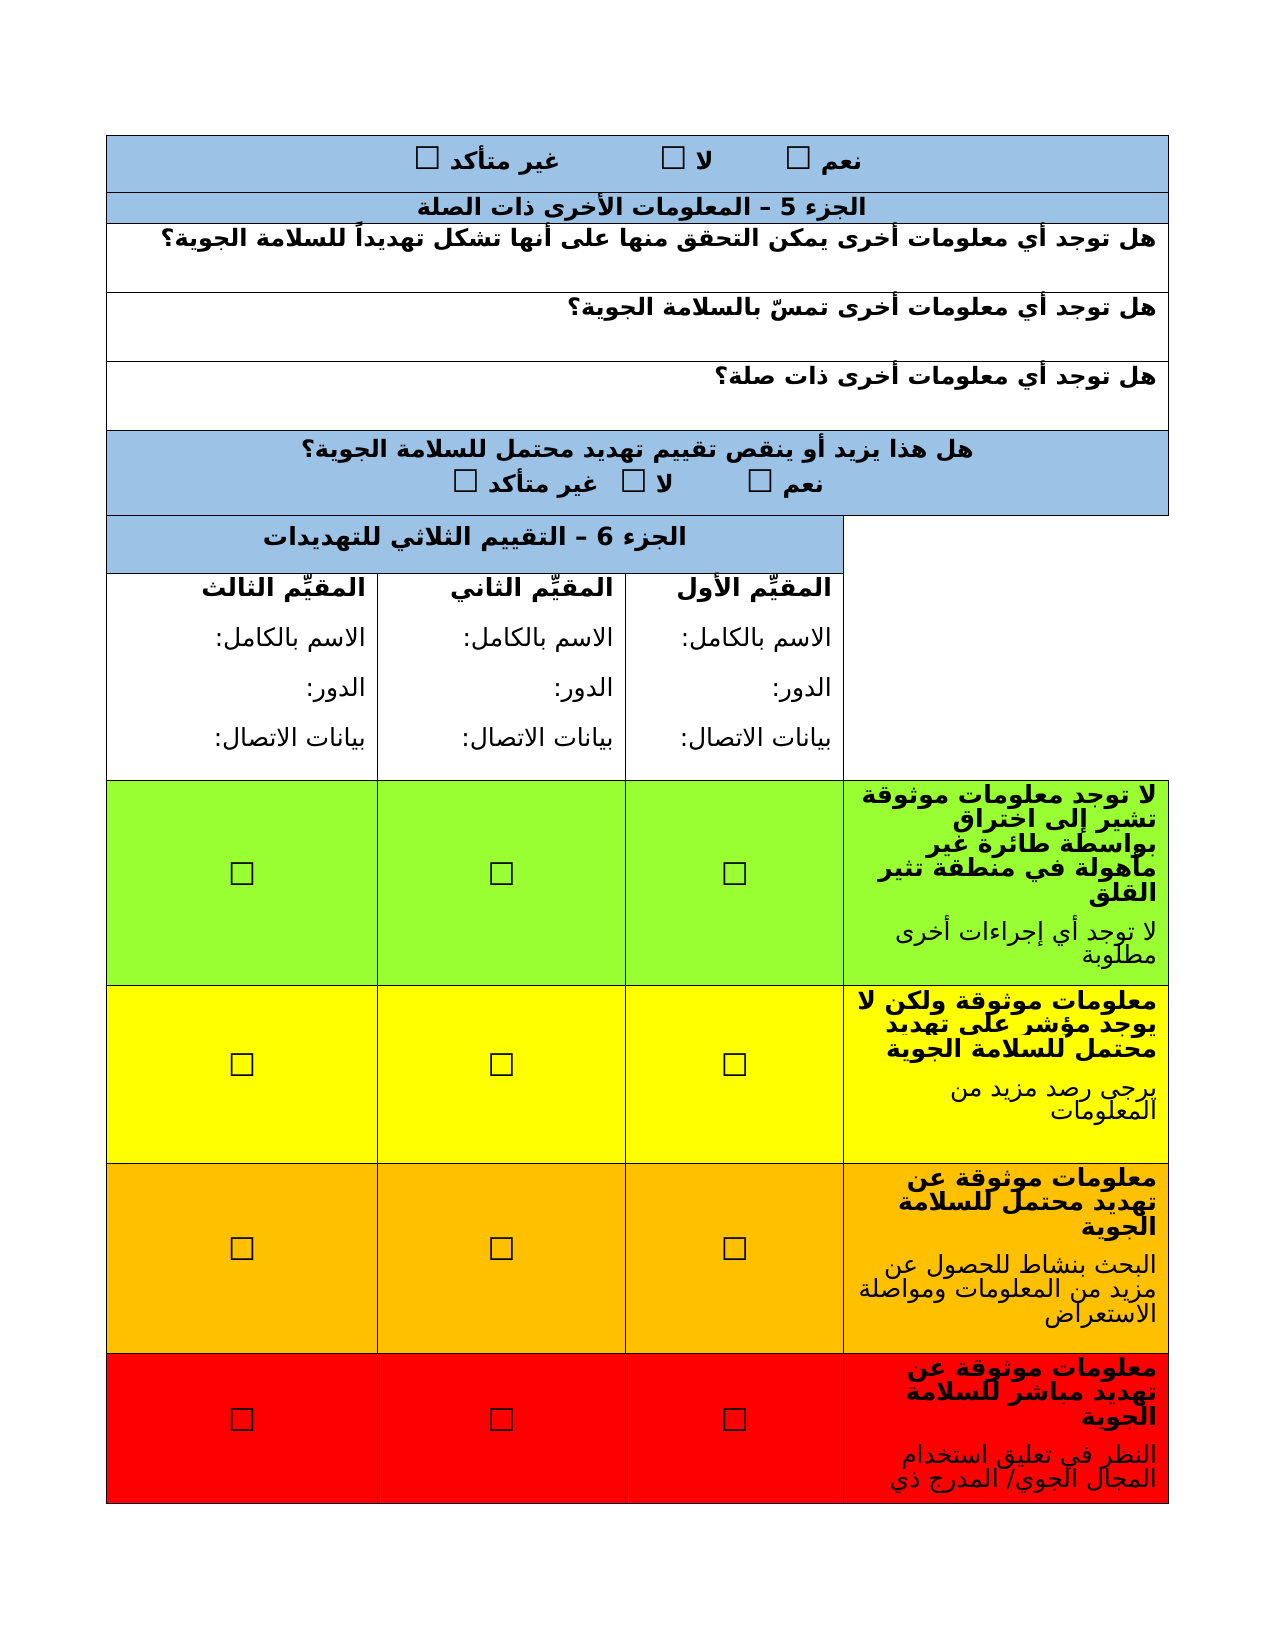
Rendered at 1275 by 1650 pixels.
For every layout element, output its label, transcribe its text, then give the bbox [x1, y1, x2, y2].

table_cell ☐ [107, 1354, 377, 1503]
table_cell ☐ [107, 1164, 377, 1353]
table_cell ☐ [107, 781, 377, 985]
table_cell ☐ [378, 1354, 625, 1503]
table_cell معلومات موثوقة ولكن لا يوجد مؤشر على تهديد محتمل للسلامة الجوية يرجى رصد مزيد من المعلومات [844, 986, 1168, 1163]
table_cell المقيِّم الثاني الاسم بالكامل: الدور: بيانات الاتصال: [378, 574, 625, 779]
table_cell المقيِّم الأول الاسم بالكامل: الدور: بيانات الاتصال: [626, 574, 843, 779]
table_cell ☐ [626, 1164, 843, 1353]
table_cell ☐ [626, 986, 843, 1163]
table_cell ☐ [626, 1354, 843, 1503]
table_cell المقيِّم الثالث الاسم بالكامل: الدور: بيانات الاتصال: [107, 574, 377, 779]
table_cell [844, 516, 1169, 779]
table_cell هل توجد أي معلومات أخرى تمسّ بالسلامة الجوية؟ [107, 293, 1168, 361]
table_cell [107, 136, 1168, 192]
table_cell هل توجد أي معلومات أخرى ذات صلة؟ [107, 362, 1168, 430]
table_cell ☐ [378, 986, 625, 1163]
table_cell ☐ [378, 781, 625, 985]
table_cell هل هذا يزيد أو ينقص تقييم تهديد محتمل للسلامة الجوية؟ نعم ☐ لا ☐ غير متأكد ☐ [107, 431, 1168, 515]
table_cell ☐ [626, 781, 843, 985]
table_cell الجزء 6 – التقييم الثلاثي للتهديدات [107, 516, 843, 573]
table_cell الجزء 5 – المعلومات الأخرى ذات الصلة [107, 193, 1168, 223]
table_cell لا توجد معلومات موثوقة تشير إلى اختراق بواسطة طائرة غير مأهولة في منطقة تثير القلق لا توجد أي إجراءات أخرى مطلوبة [844, 781, 1168, 985]
table_cell ☐ [107, 986, 377, 1163]
table_cell معلومات موثوقة عن تهديد محتمل للسلامة الجوية البحث بنشاط للحصول عن مزيد من المعلومات ومواصلة الاستعراض [844, 1164, 1168, 1353]
table_cell هل توجد أي معلومات أخرى يمكن التحقق منها على أنها تشكل تهديداً للسلامة الجوية؟ [107, 224, 1168, 292]
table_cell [844, 1354, 1168, 1503]
table_cell ☐ [378, 1164, 625, 1353]
